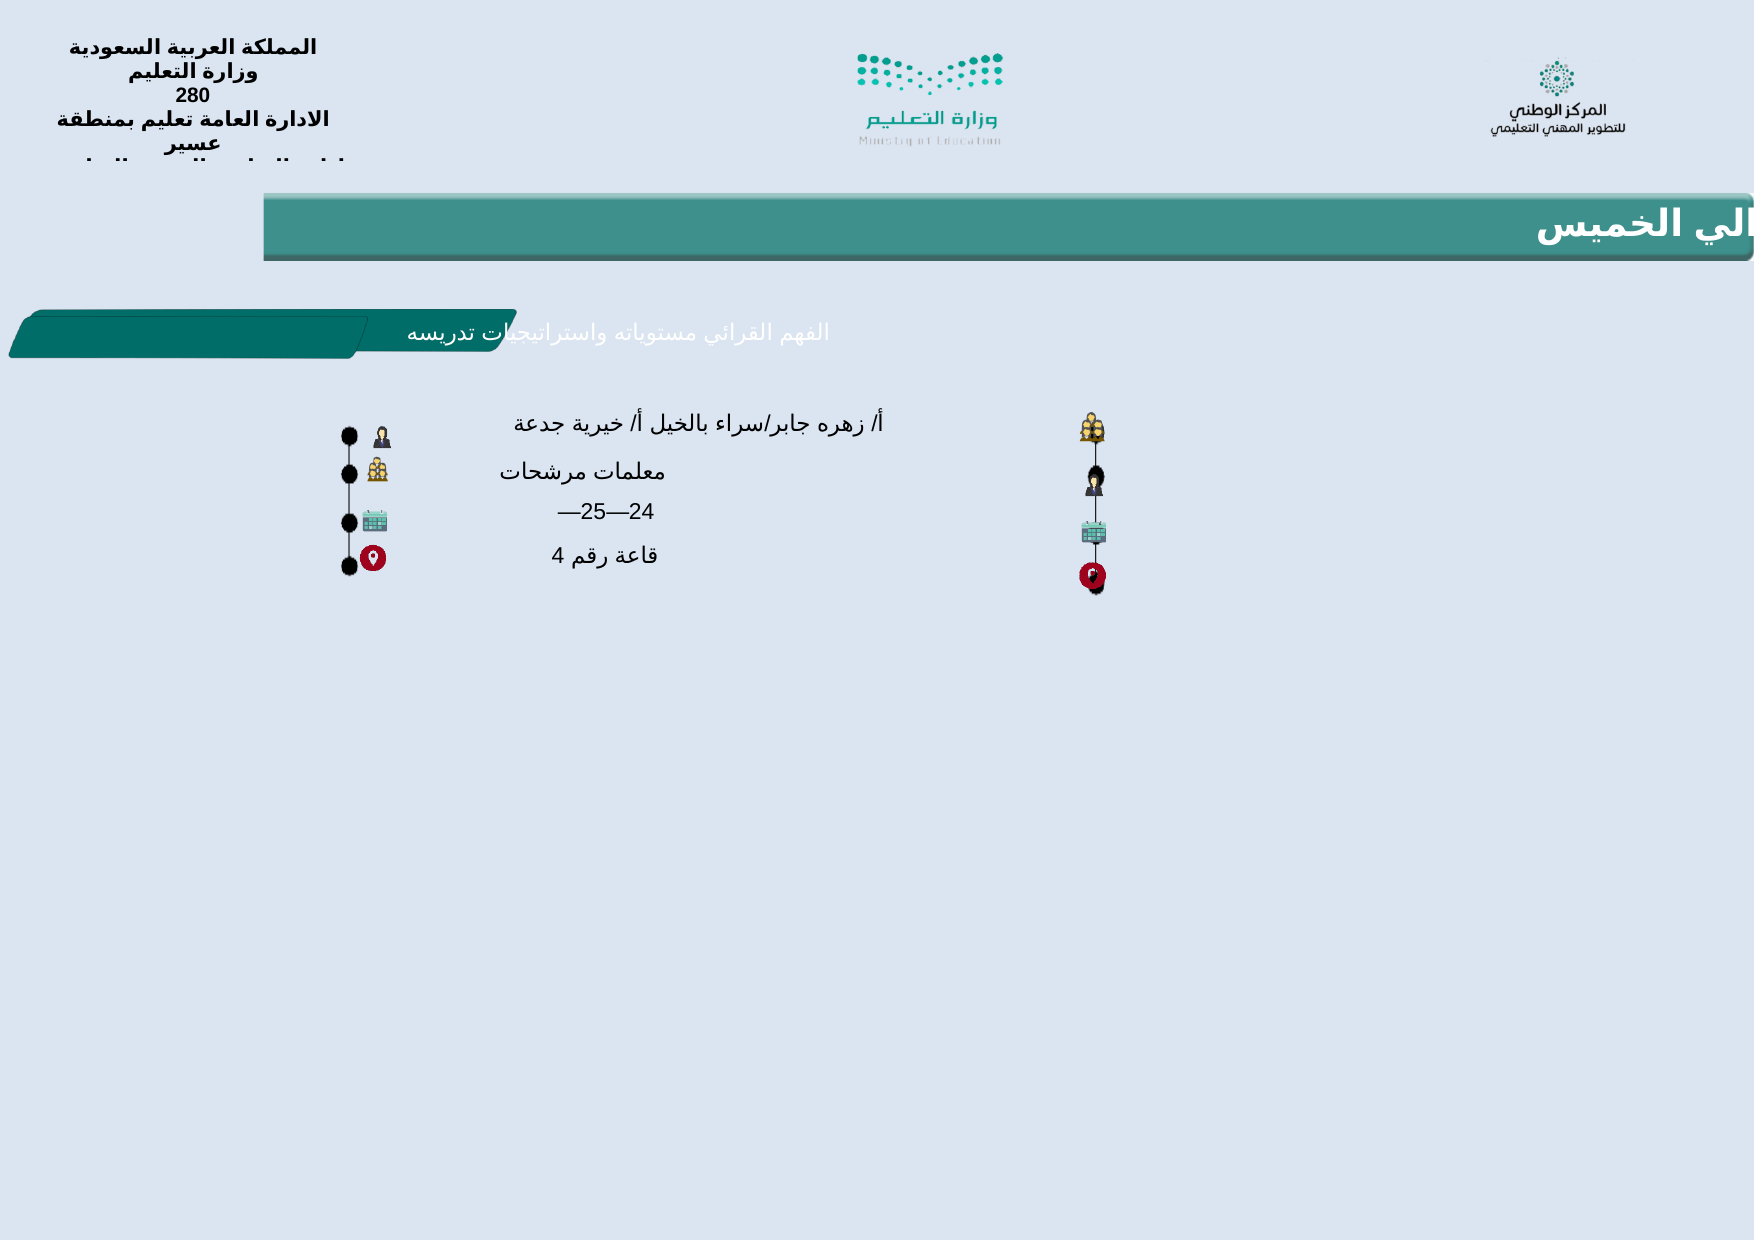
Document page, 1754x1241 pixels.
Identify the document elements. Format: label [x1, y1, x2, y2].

picture [996, 402, 1264, 608]
picture [263, 16, 1754, 261]
picture [1430, 16, 1673, 178]
picture [0, 273, 539, 587]
